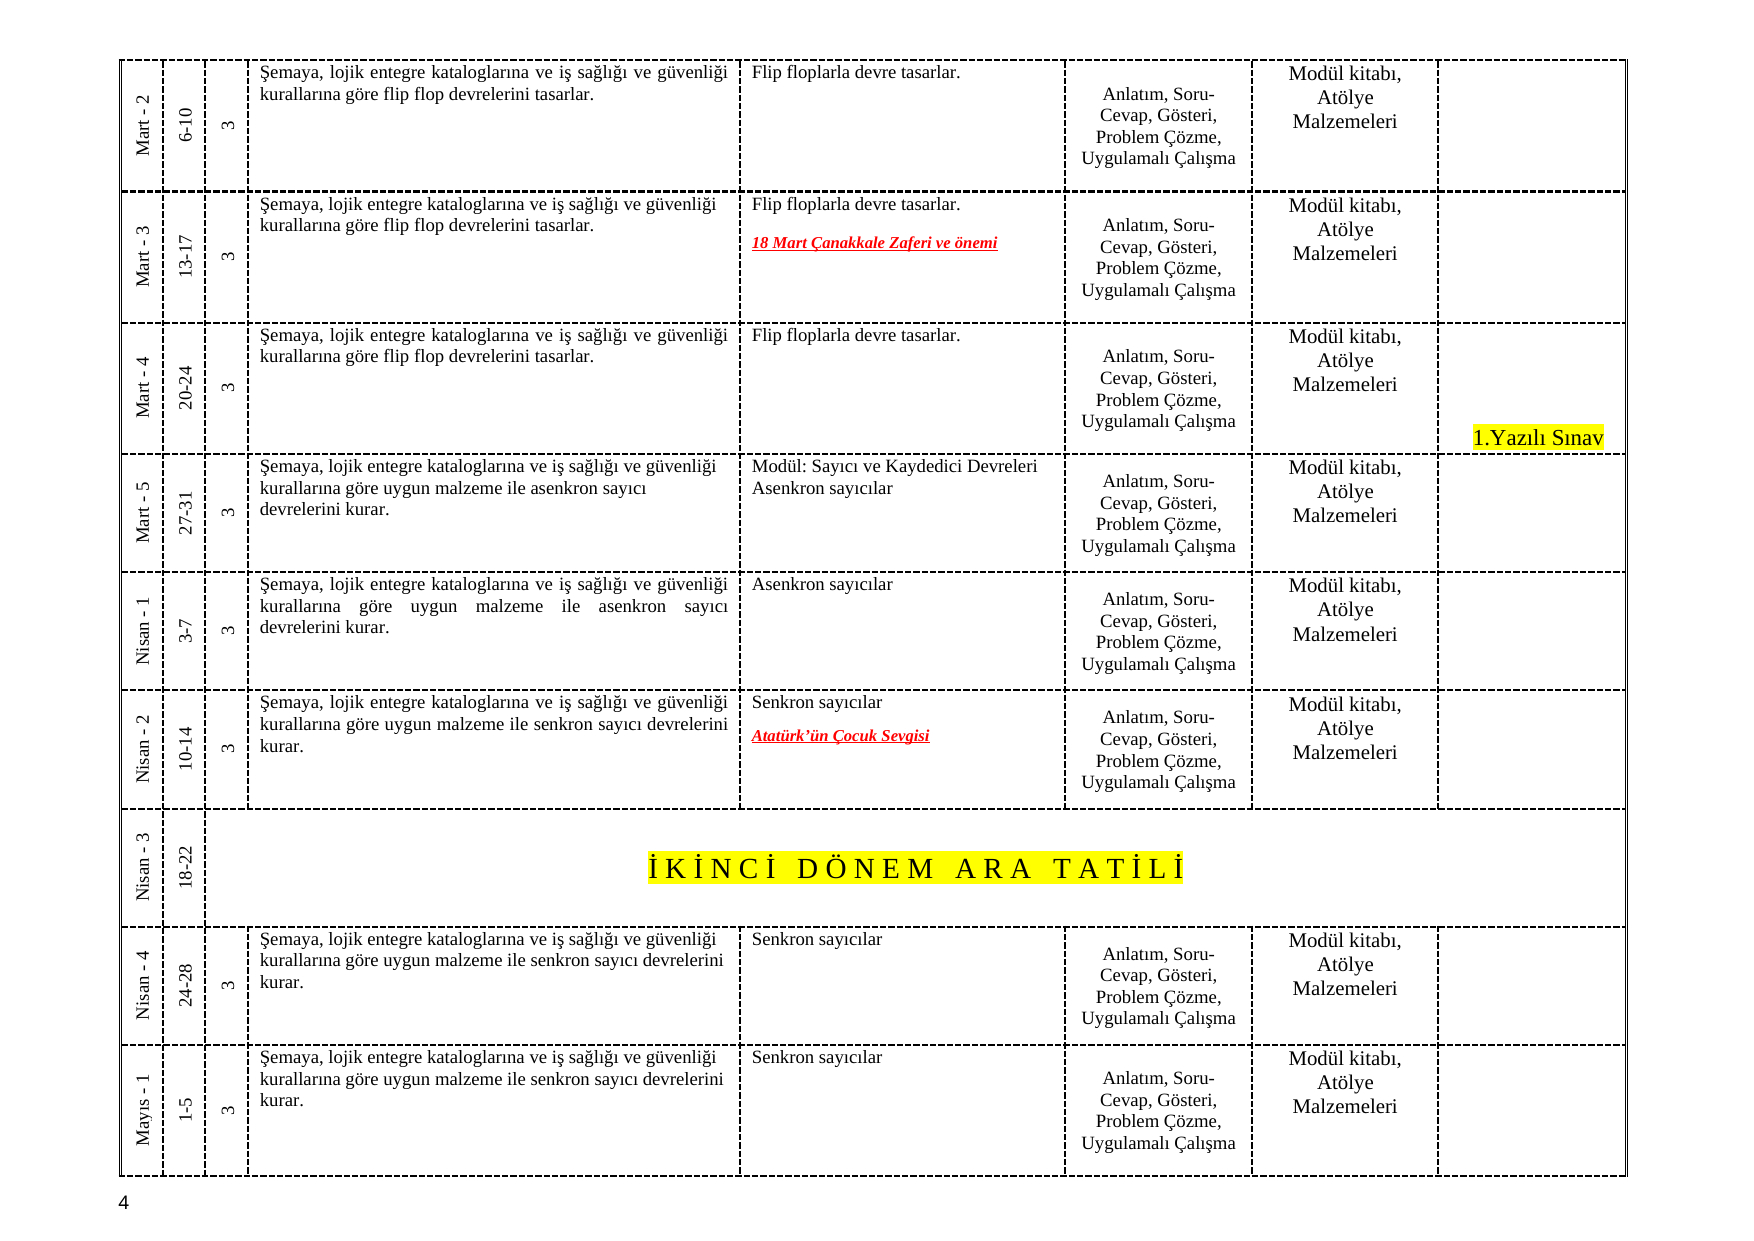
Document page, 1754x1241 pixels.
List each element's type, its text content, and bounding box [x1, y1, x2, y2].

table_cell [1065, 1044, 1252, 1175]
table_cell Senkron sayıcılar [740, 1044, 1065, 1175]
table_cell 1.Yazılı Sınav [1438, 322, 1625, 453]
table_cell 10-14 [163, 689, 205, 807]
table_cell Şemaya, lojik entegre kataloglarına ve iş sağlığı ve güvenliği kurallarına göre uygun malzeme ile asenkron sayıcı devrelerini kurar. [248, 453, 740, 571]
table_cell 24-28 [163, 926, 205, 1044]
table_cell 13-17 [163, 190, 205, 322]
table_cell Şemaya, lojik entegre kataloglarına ve iş sağlığı ve güvenliği kurallarına göre uygun malzeme ile senkron sayıcı devrelerini kurar. [248, 1044, 740, 1175]
table_cell Mart - 3 [122, 190, 163, 322]
table_cell 3 [205, 322, 248, 453]
table_cell Modül kitabı, Atölye Malzemeleri [1252, 926, 1438, 1044]
table_cell [1438, 1044, 1625, 1175]
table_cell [740, 59, 1065, 190]
table_cell 3 [205, 1044, 248, 1175]
table_cell 27-31 [163, 453, 205, 571]
table_cell Asenkron sayıcılar [740, 571, 1065, 689]
table_cell Modül kitabı, Atölye Malzemeleri [1252, 190, 1438, 322]
table_cell Modül: Sayıcı ve Kaydedici Devreleri Asenkron sayıcılar [740, 453, 1065, 571]
table_cell Şemaya, lojik entegre kataloglarına ve iş sağlığı ve güvenliği kurallarına göre flip flop devrelerini tasarlar. [248, 190, 740, 322]
table_cell Nisan - 4 [122, 926, 163, 1044]
table_cell Anlatım, Soru-Cevap, Gösteri, Problem Çözme, Uygulamalı Çalışma [1065, 571, 1252, 689]
table_cell [1438, 571, 1625, 689]
table_cell Modül kitabı, Atölye Malzemeleri [1252, 689, 1438, 807]
table_cell Senkron sayıcılar [740, 926, 1065, 1044]
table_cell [1065, 59, 1252, 190]
table_cell Mayıs - 1 [122, 1044, 163, 1175]
table_cell Flip floplarla devre tasarlar. [740, 322, 1065, 453]
table_cell İ K İ N C İ D Ö N E M A R A T A T İ L İ [205, 808, 1625, 926]
table_cell [1438, 689, 1625, 807]
table_cell 1-5 [163, 1044, 205, 1175]
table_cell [1252, 59, 1438, 190]
table_cell Mart - 2 [122, 59, 163, 190]
table_cell Nisan - 3 [122, 808, 163, 926]
table_cell 3 [205, 571, 248, 689]
table_cell 3 [205, 689, 248, 807]
table_cell Flip floplarla devre tasarlar. 18 Mart Çanakkale Zaferi ve önemi [740, 190, 1065, 322]
table_cell Modül kitabı, Atölye Malzemeleri [1252, 322, 1438, 453]
table_cell Senkron sayıcılar Atatürk’ün Çocuk Sevgisi [740, 689, 1065, 807]
table_cell Şemaya, lojik entegre kataloglarına ve iş sağlığı ve güvenliği kurallarına göre uygun malzeme ile asenkron sayıcı devrelerini kurar. [248, 571, 740, 689]
table_cell Şemaya, lojik entegre kataloglarına ve iş sağlığı ve güvenliği kurallarına göre flip flop devrelerini tasarlar. [248, 59, 740, 190]
table_cell [1438, 453, 1625, 571]
table_cell 3 [205, 926, 248, 1044]
table_cell Nisan - 2 [122, 689, 163, 807]
table_cell Mart - 4 [122, 322, 163, 453]
table_cell 18-22 [163, 808, 205, 926]
table_cell [1438, 59, 1625, 190]
table_cell 20-24 [163, 322, 205, 453]
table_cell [1252, 1044, 1438, 1175]
table_cell Modül kitabı, Atölye Malzemeleri [1252, 571, 1438, 689]
table_cell Anlatım, Soru-Cevap, Gösteri, Problem Çözme, Uygulamalı Çalışma [1065, 926, 1252, 1044]
table_cell 6-10 [163, 59, 205, 190]
table_cell Anlatım, Soru-Cevap, Gösteri, Problem Çözme, Uygulamalı Çalışma [1065, 190, 1252, 322]
table_cell 3 [205, 59, 248, 190]
table_cell Şemaya, lojik entegre kataloglarına ve iş sağlığı ve güvenliği kurallarına göre uygun malzeme ile senkron sayıcı devrelerini kurar. [248, 926, 740, 1044]
table_cell 3 [205, 190, 248, 322]
table_cell Anlatım, Soru-Cevap, Gösteri, Problem Çözme, Uygulamalı Çalışma [1065, 689, 1252, 807]
table_cell [1438, 926, 1625, 1044]
table_cell Anlatım, Soru-Cevap, Gösteri, Problem Çözme, Uygulamalı Çalışma [1065, 453, 1252, 571]
table_cell Modül kitabı, Atölye Malzemeleri [1252, 453, 1438, 571]
table_cell Nisan - 1 [122, 571, 163, 689]
table_cell [1438, 190, 1625, 322]
table_cell 3-7 [163, 571, 205, 689]
table_cell Şemaya, lojik entegre kataloglarına ve iş sağlığı ve güvenliği kurallarına göre uygun malzeme ile senkron sayıcı devrelerini kurar. [248, 689, 740, 807]
table_cell 3 [205, 453, 248, 571]
table_cell Anlatım, Soru-Cevap, Gösteri, Problem Çözme, Uygulamalı Çalışma [1065, 322, 1252, 453]
table_cell Mart - 5 [122, 453, 163, 571]
table_cell Şemaya, lojik entegre kataloglarına ve iş sağlığı ve güvenliği kurallarına göre flip flop devrelerini tasarlar. [248, 322, 740, 453]
